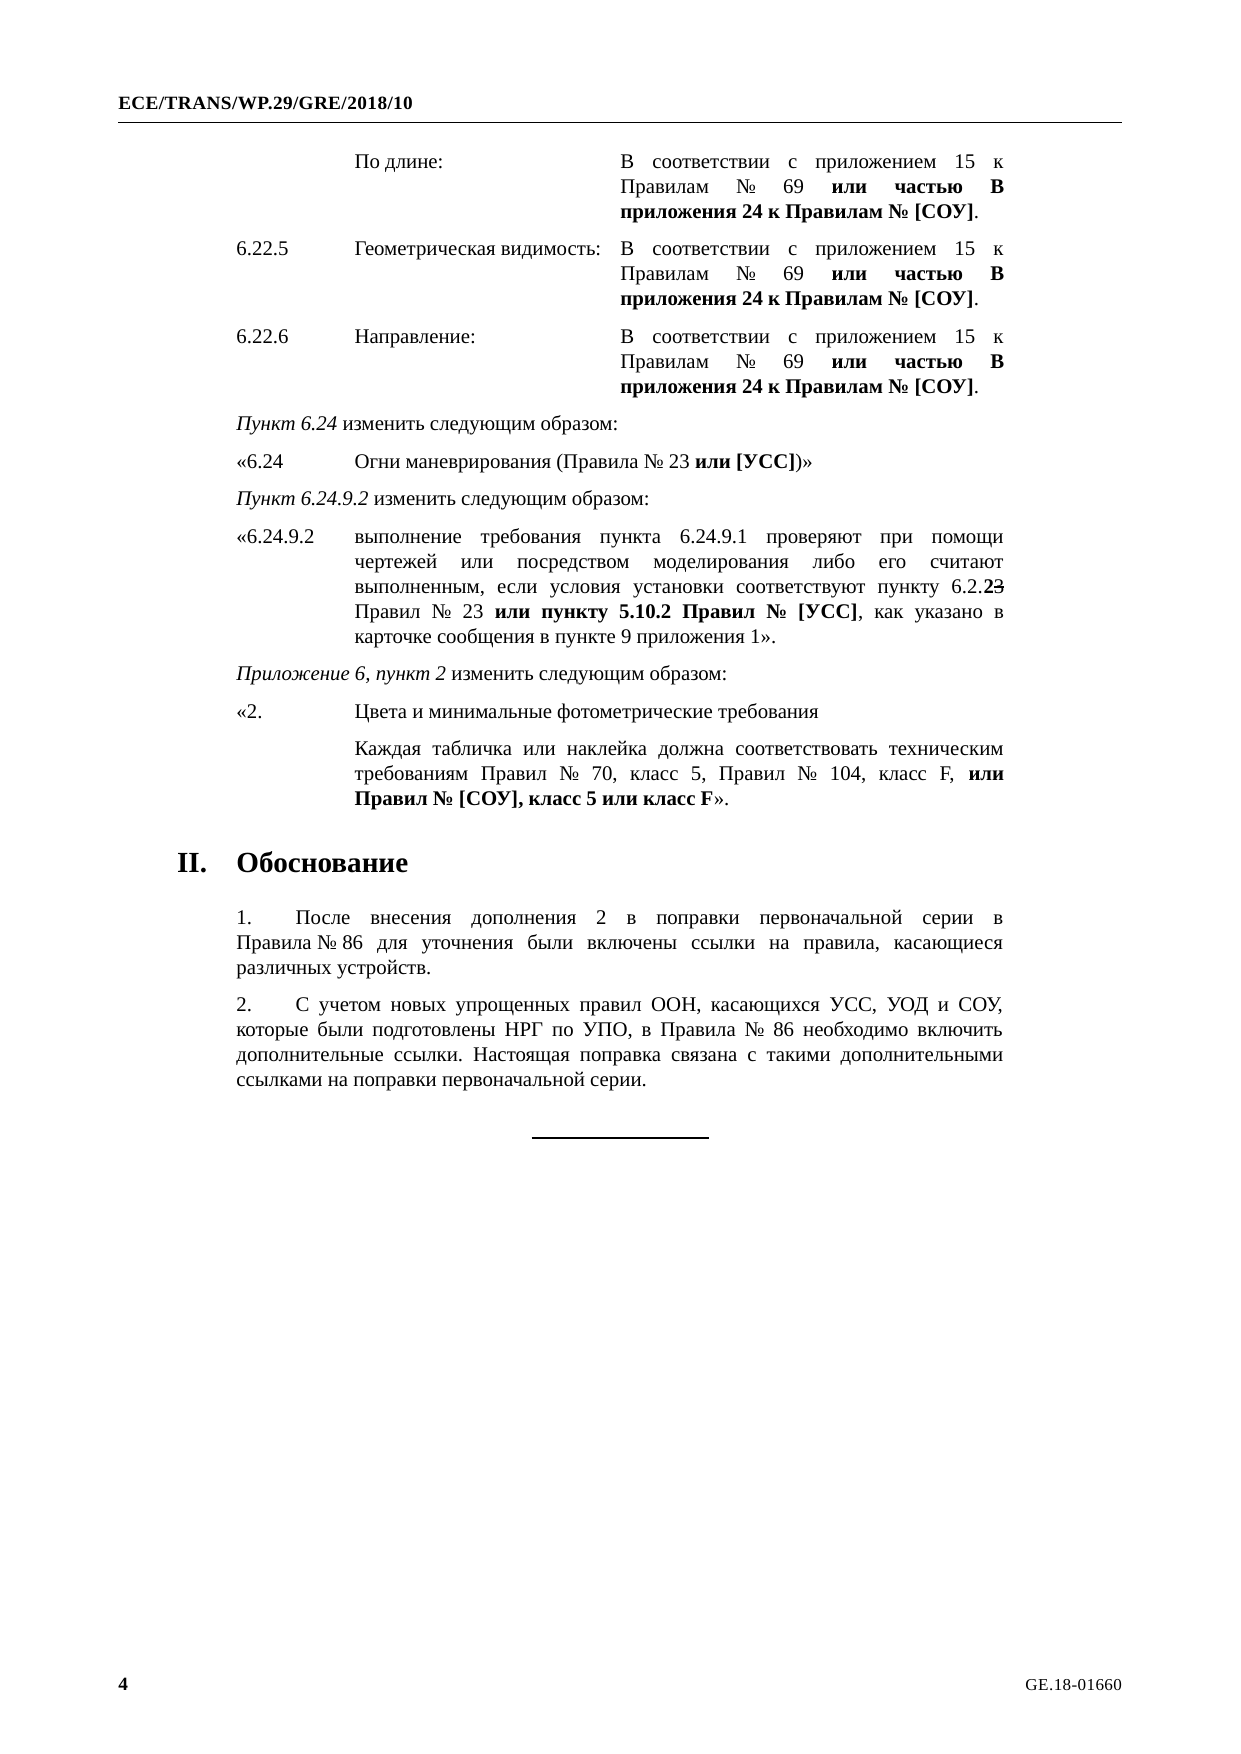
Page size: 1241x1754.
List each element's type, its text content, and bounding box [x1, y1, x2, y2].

text По длине: В соответствии с приложением 15 к Правилам № 69 или частью В приложения 24 к Правилам № [СОУ]. [236, 148, 1004, 223]
text 1. После внесения дополнения 2 в поправки первоначальной серии в Правила № 86 для уточнения были включены ссылки на правила, касающиеся различных устройств. [236, 904, 1004, 979]
text Каждая табличка или наклейка должна соответствовать техническим требованиям Правил № 70, класс 5, Правил № 104, класс F, или Правил № [СОУ], класс 5 или класс F». [354, 735, 1004, 810]
text «6.24.9.2 выполнение требования пункта 6.24.9.1 проверяют при помощи чертежей или посредством моделирования либо его считают выполненным, если условия установки соответствуют пункту 6.2.23 Правил № 23 или пункту 5.10.2 Правил № [УСС], как указано в карточке сообщения в пункте 9 приложения 1». [236, 523, 1004, 648]
text 6.22.5 Геометрическая видимость: В соответствии с приложением 15 к Правилам № 69 или частью В приложения 24 к Правилам № [СОУ]. [236, 235, 1004, 310]
text «6.24 Огни маневрирования (Правила № 23 или [УСС])» [236, 448, 1004, 473]
text 6.22.6 Направление: В соответствии с приложением 15 к Правилам № 69 или частью В приложения 24 к Правилам № [СОУ]. [236, 323, 1004, 398]
text Пункт 6.24.9.2 изменить следующим образом: [236, 485, 1004, 510]
text Приложение 6, пункт 2 изменить следующим образом: [236, 660, 1004, 685]
text II. Обоснование [118, 848, 1004, 879]
text «2. Цвета и минимальные фотометрические требования [236, 698, 1004, 723]
text 2. С учетом новых упрощенных правил ООН, касающихся УСС, УОД и СОУ, которые были подготовлены НРГ по УПО, в Правила № 86 необходимо включить дополнительные ссылки. Настоящая поправка связана с такими дополнительными ссылками на поправки первоначальной серии. [236, 991, 1004, 1091]
text Пункт 6.24 изменить следующим образом: [236, 410, 1004, 435]
